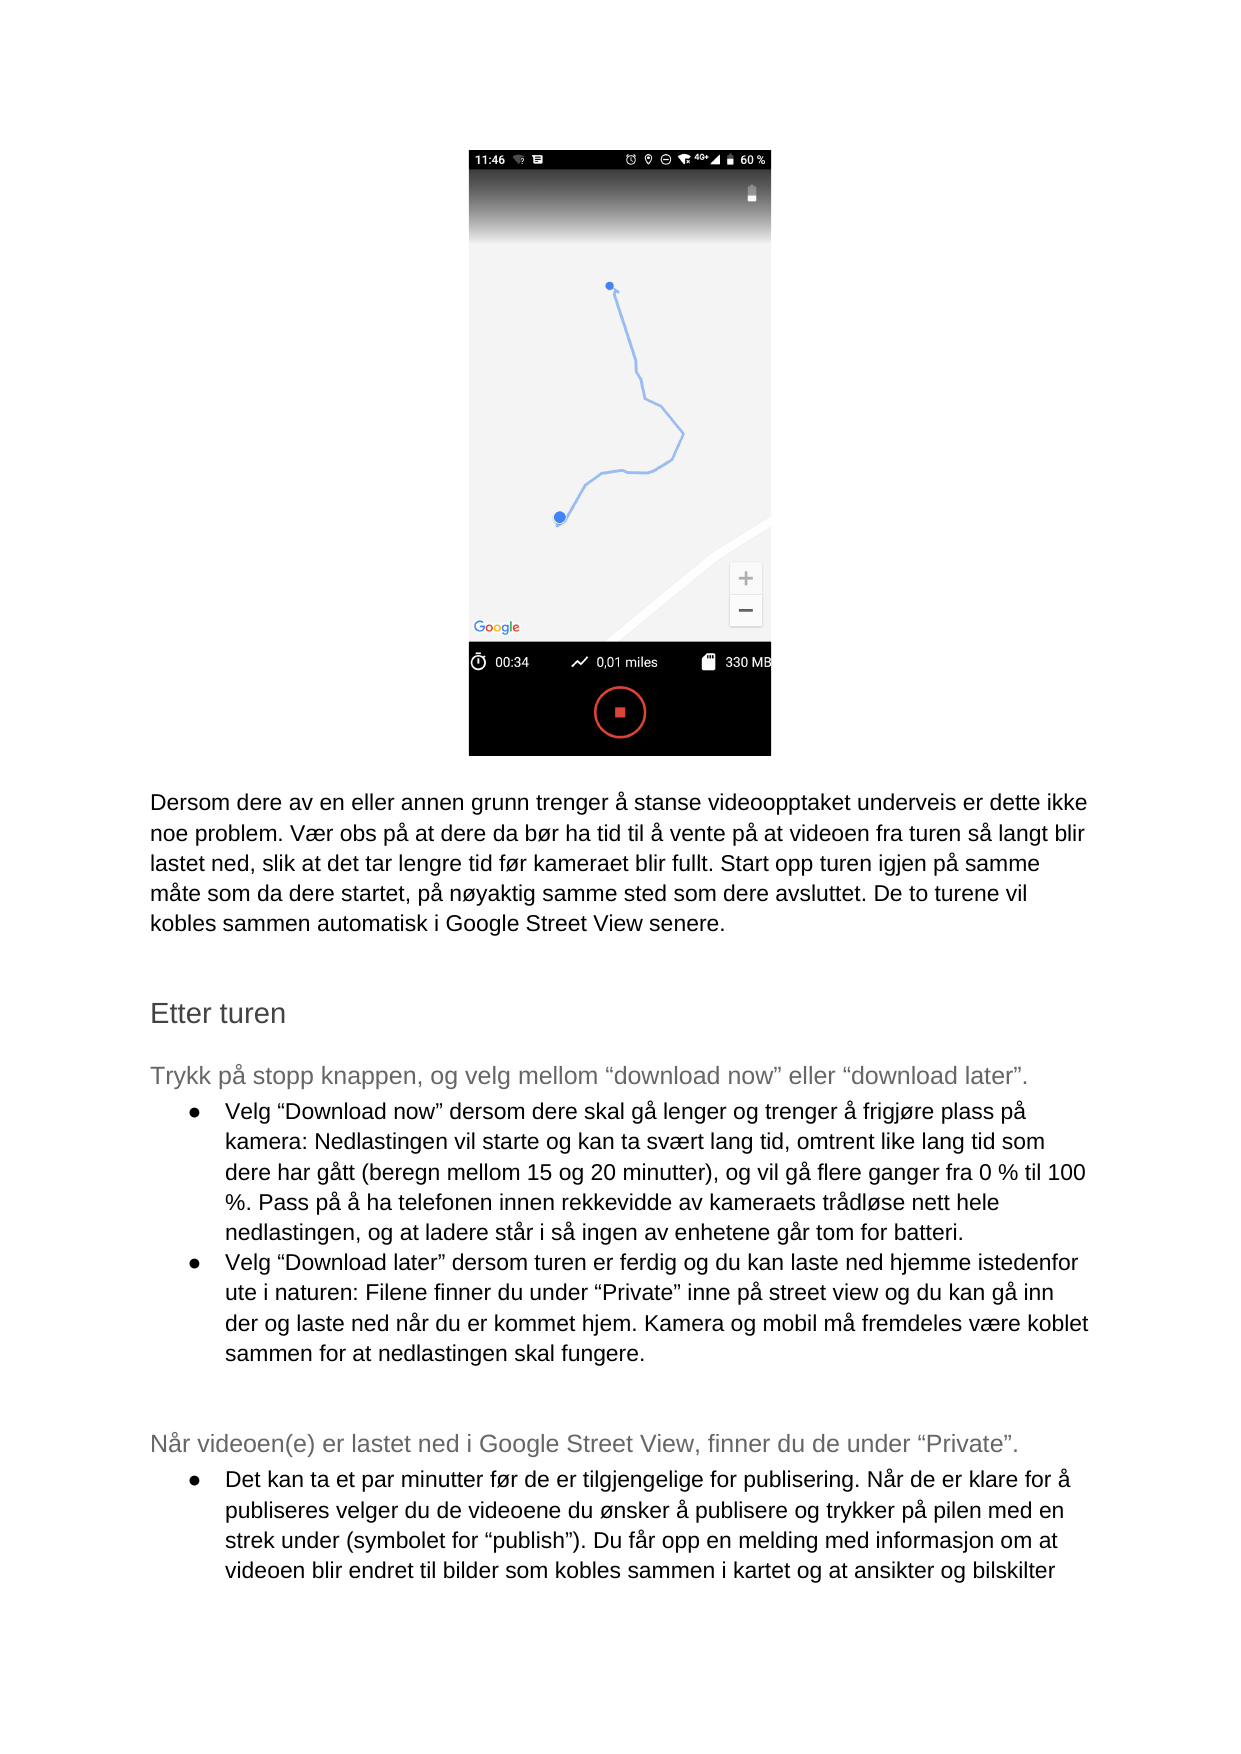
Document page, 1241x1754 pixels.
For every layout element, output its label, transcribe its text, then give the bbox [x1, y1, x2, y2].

subtitle Når videoen(e) er lastet ned i Google Street View, finner du de under “Private”. [150, 1429, 1090, 1458]
picture [468, 150, 772, 756]
subtitle Trykk på stopp knappen, og velg mellom “download now” eller “download later”. [150, 1061, 1090, 1090]
text Dersom dere av en eller annen grunn trenger å stanse videoopptaket underveis er dette ikke noe problem. Vær obs på at dere da bør ha tid til å vente på at videoen fra turen så langt blir lastet ned, slik at det tar lengre tid før kameraet blir fullt. Start opp turen igjen på samme måte som da dere startet, på nøyaktig samme sted som dere avsluttet. De to turene vil kobles sammen automatisk i Google Street View senere. [150, 789, 1090, 937]
list Velg “Download later” dersom turen er ferdig og du kan laste ned hjemme istedenfor ute i naturen: Filene finner du under “Private” inne på street view og du kan gå inn der og laste ned når du er kommet hjem. Kamera og mobil må fremdeles være koblet sammen for at nedlastingen skal fungere. [187, 1249, 1090, 1366]
subtitle Etter turen [150, 996, 1090, 1029]
list Velg “Download now” dersom dere skal gå lenger og trenger å frigjøre plass på kamera: Nedlastingen vil starte og kan ta svært lang tid, omtrent like lang tid som dere har gått (beregn mellom 15 og 20 minutter), og vil gå flere ganger fra 0 % til 100 %. Pass på å ha telefonen innen rekkevidde av kameraets trådløse nett hele nedlastingen, og at ladere står i så ingen av enhetene går tom for batteri. [187, 1098, 1090, 1245]
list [187, 1466, 1090, 1583]
